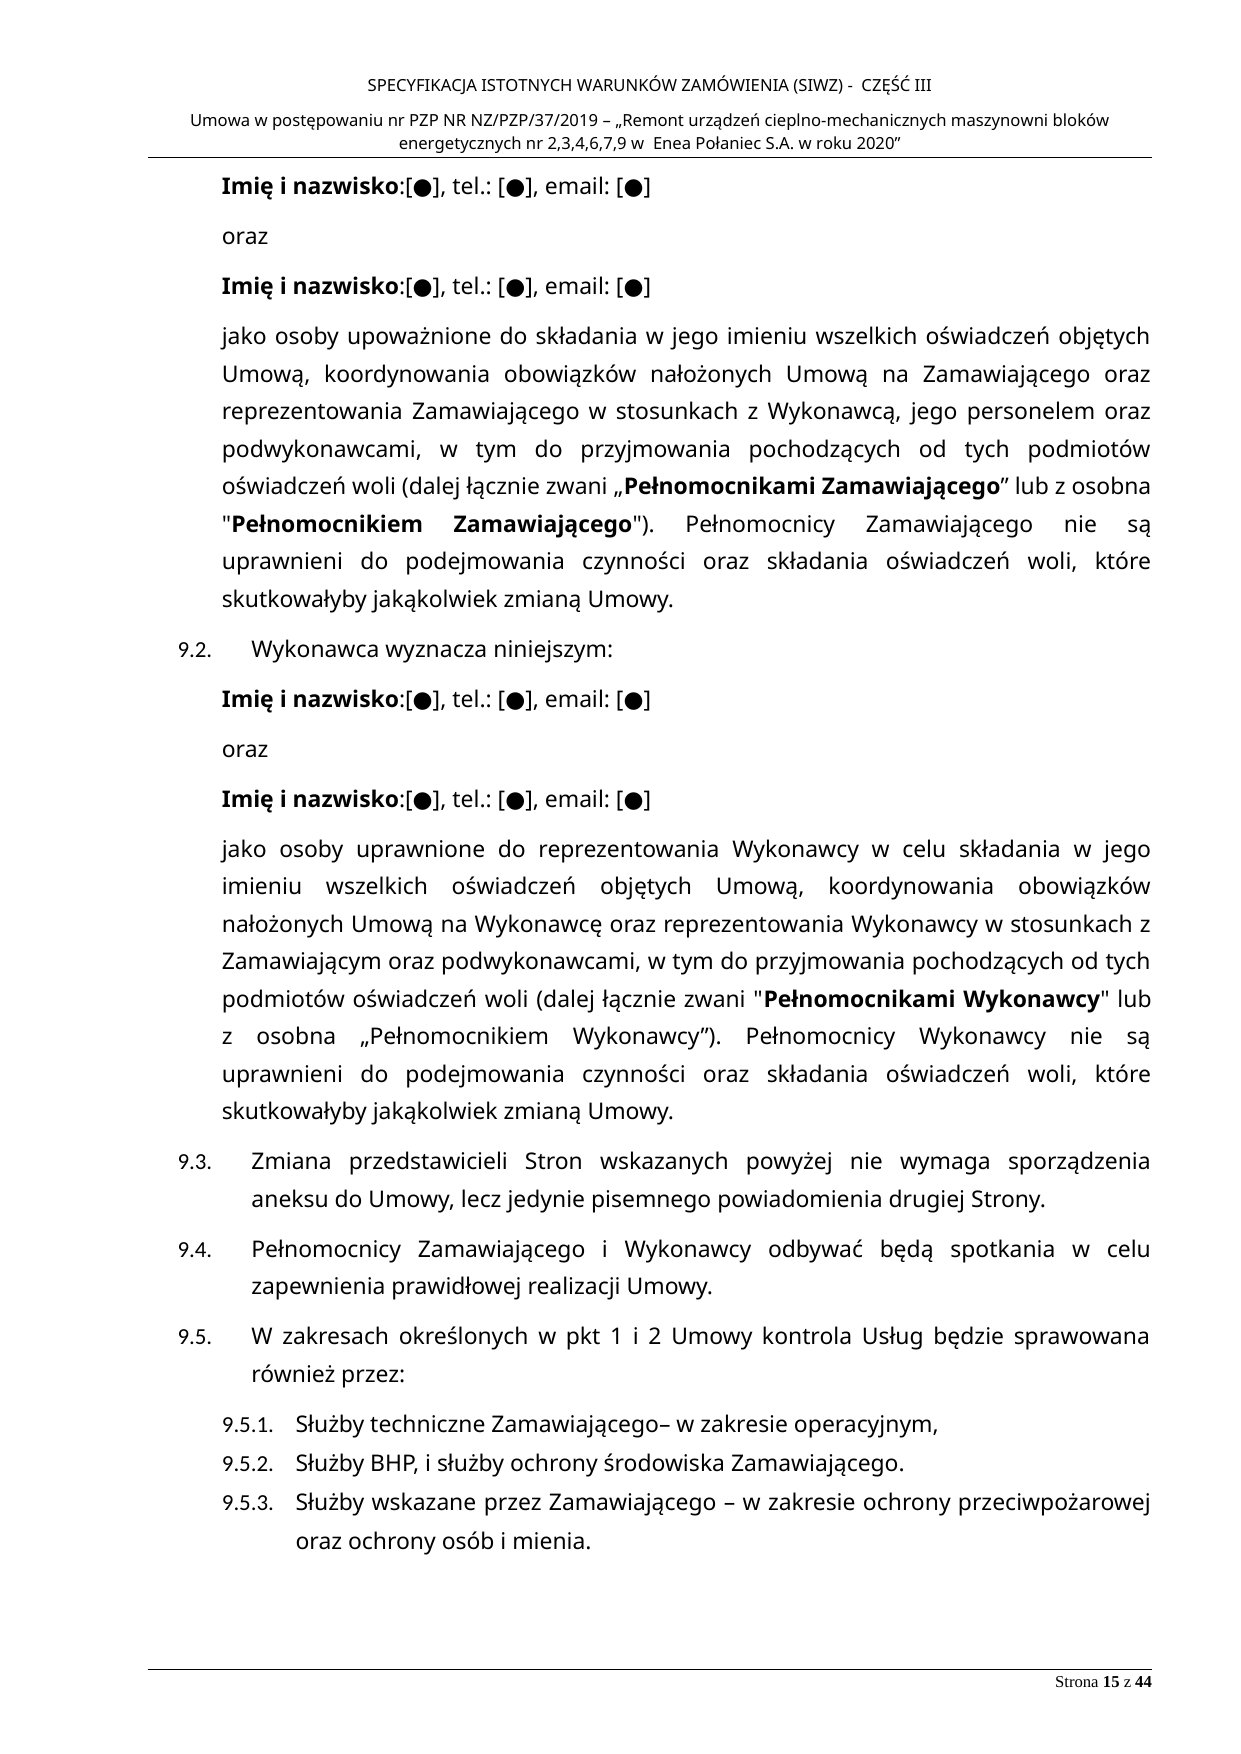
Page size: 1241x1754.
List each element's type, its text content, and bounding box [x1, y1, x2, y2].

subtitle Służby wskazane przez Zamawiającego – w zakresie ochrony przeciwpożarowej oraz ochrony osób i mienia. [222, 1486, 1152, 1556]
subtitle jako osoby uprawnione do reprezentowania Wykonawcy w celu składania w jego imieniu wszelkich oświadczeń objętych Umową, koordynowania obowiązków nałożonych Umową na Wykonawcę oraz reprezentowania Wykonawcy w stosunkach z Zamawiającym oraz podwykonawcami, w tym do przyjmowania pochodzących od tych podmiotów oświadczeń woli (dalej łącznie zwani "Pełnomocnikami Wykonawcy" lub z osobna „Pełnomocnikiem Wykonawcy”). Pełnomocnicy Wykonawcy nie są uprawnieni do podejmowania czynności oraz składania oświadczeń woli, które skutkowałyby jakąkolwiek zmianą Umowy. [222, 833, 1152, 1126]
subtitle Imię i nazwisko:[●], tel.: [●], email: [●] [222, 683, 1152, 714]
subtitle Pełnomocnicy Zamawiającego i Wykonawcy odbywać będą spotkania w celu zapewnienia prawidłowej realizacji Umowy. [177, 1233, 1152, 1301]
subtitle Imię i nazwisko:[●], tel.: [●], email: [●] [222, 783, 1152, 814]
subtitle Imię i nazwisko:[●], tel.: [●], email: [●] [222, 270, 1152, 301]
subtitle Wykonawca wyznacza niniejszym: [177, 633, 1152, 664]
subtitle Służby techniczne Zamawiającego– w zakresie operacyjnym, [222, 1408, 1152, 1439]
subtitle oraz [222, 220, 1152, 251]
subtitle oraz [222, 733, 1152, 764]
subtitle W zakresach określonych w pkt 1 i 2 Umowy kontrola Usług będzie sprawowana również przez: [177, 1320, 1152, 1389]
subtitle Służby BHP, i służby ochrony środowiska Zamawiającego. [222, 1447, 1152, 1478]
subtitle Zmiana przedstawicieli Stron wskazanych powyżej nie wymaga sporządzenia aneksu do Umowy, lecz jedynie pisemnego powiadomienia drugiej Strony. [177, 1145, 1152, 1214]
subtitle jako osoby upoważnione do składania w jego imieniu wszelkich oświadczeń objętych Umową, koordynowania obowiązków nałożonych Umową na Zamawiającego oraz reprezentowania Zamawiającego w stosunkach z Wykonawcą, jego personelem oraz podwykonawcami, w tym do przyjmowania pochodzących od tych podmiotów oświadczeń woli (dalej łącznie zwani „Pełnomocnikami Zamawiającego” lub z osobna "Pełnomocnikiem Zamawiającego"). Pełnomocnicy Zamawiającego nie są uprawnieni do podejmowania czynności oraz składania oświadczeń woli, które skutkowałyby jakąkolwiek zmianą Umowy. [222, 320, 1152, 614]
subtitle Imię i nazwisko:[●], tel.: [●], email: [●] [222, 170, 1152, 201]
